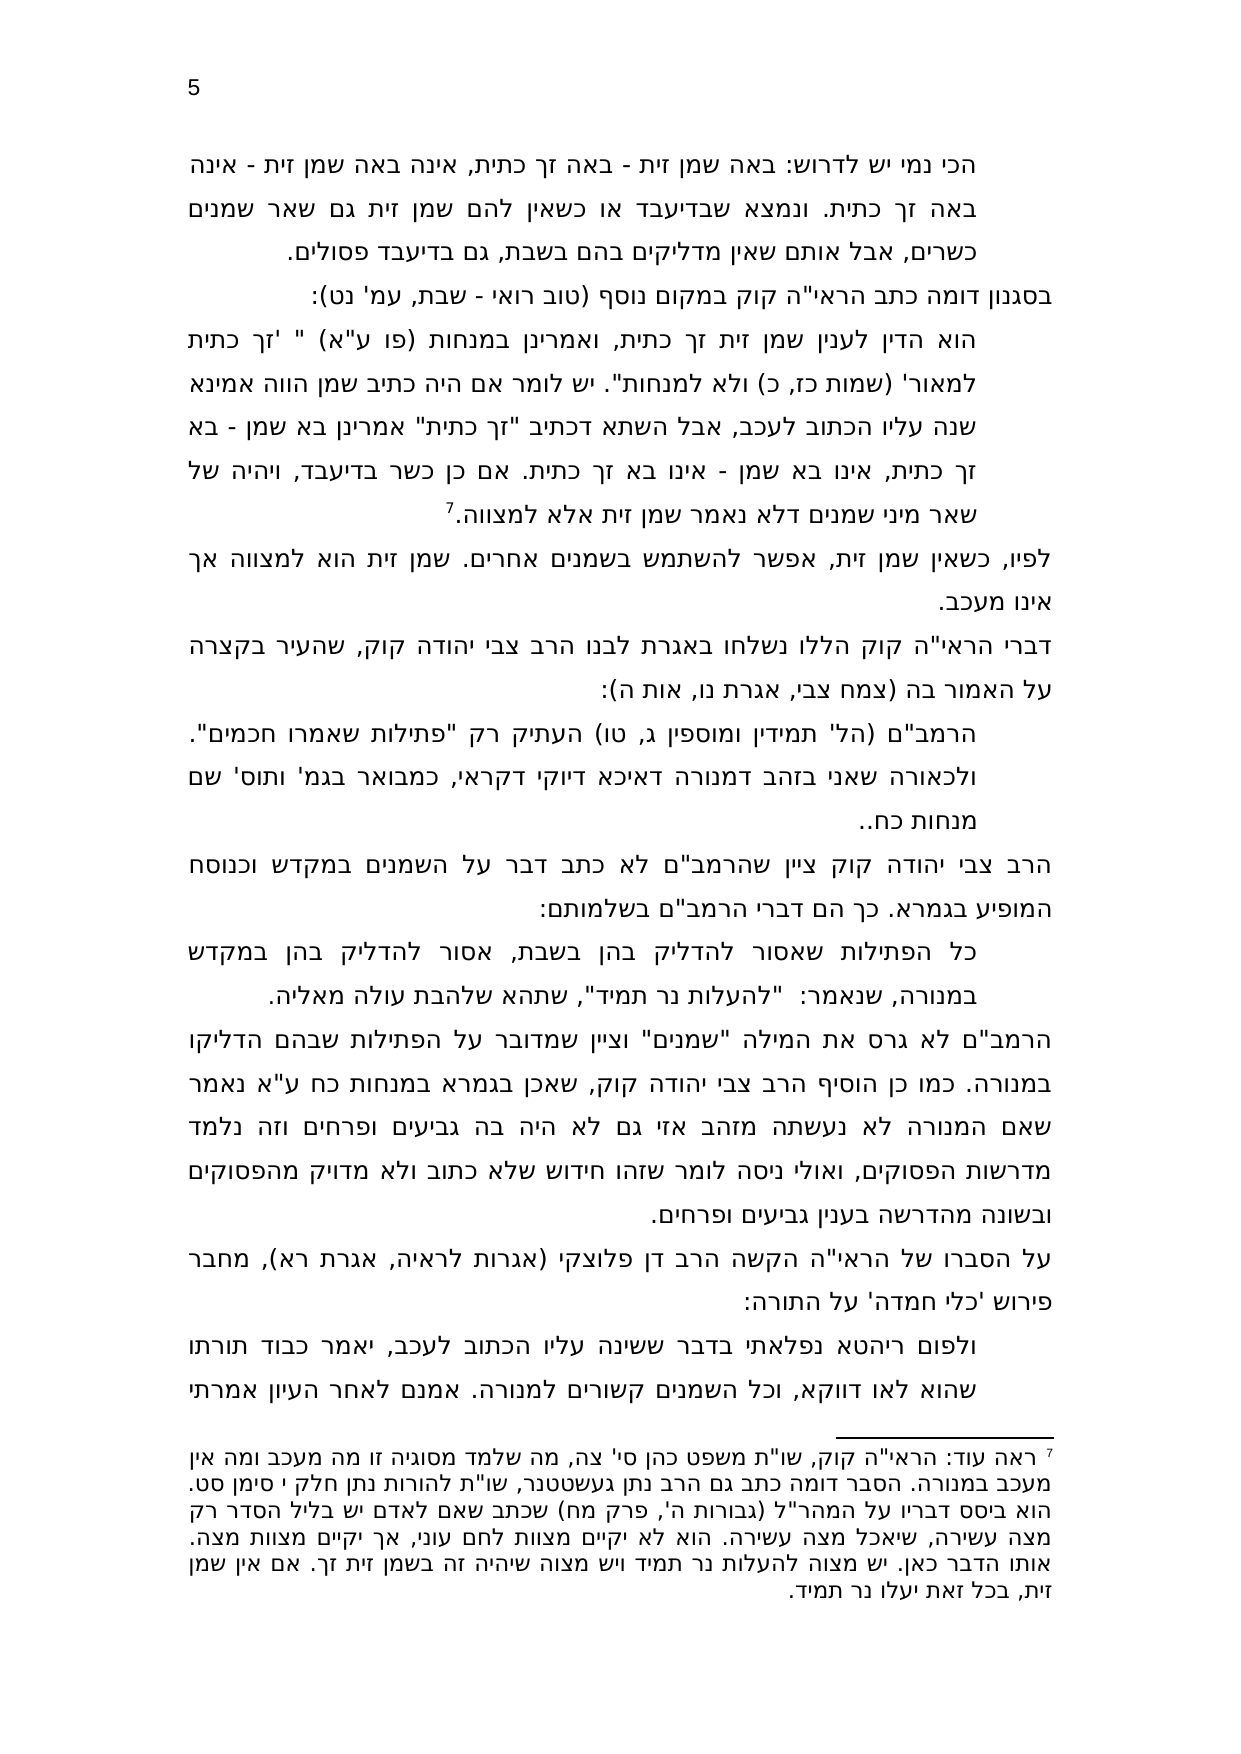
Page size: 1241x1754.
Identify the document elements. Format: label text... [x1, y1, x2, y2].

text הוא הדין לענין שמן זית זך כתית, ואמרינן במנחות (פו ע"א) " 'זך כתית למאור' (שמות כז, כ) ולא למנחות". יש לומר אם היה כתיב שמן הווה אמינא שנה עליו הכתוב לעכב, אבל השתא דכתיב "זך כתית" אמרינן בא שמן - בא זך כתית, אינו בא שמן - אינו בא זך כתית. אם כן כשר בדיעבד, ויהיה של שאר מיני שמנים דלא נאמר שמן זית אלא למצווה. [187, 325, 978, 529]
text הרמב"ם לא גרס את המילה "שמנים" וציין שמדובר על הפתילות שבהם הדליקו במנורה. כמו כן הוסיף הרב צבי יהודה קוק, שאכן בגמרא במנחות כח ע"א נאמר שאם המנורה לא נעשתה מזהב אזי גם לא היה בה גביעים ופרחים וזה נלמד מדרשות הפסוקים, ואולי ניסה לומר שזהו חידוש שלא כתוב ולא מדויק מהפסוקים ובשונה מהדרשה בענין גביעים ופרחים. [187, 1025, 1053, 1229]
text לפיו, כשאין שמן זית, אפשר להשתמש בשמנים אחרים. שמן זית הוא למצווה אך אינו מעכב. [187, 544, 1053, 617]
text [187, 1331, 978, 1404]
text דברי הראי"ה קוק הללו נשלחו באגרת לבנו הרב צבי יהודה קוק, שהעיר בקצרה על האמור בה (צמח צבי, אגרת נו, אות ה): [187, 631, 1053, 704]
text על הסברו של הראי"ה הקשה הרב דן פלוצקי (אגרות לראיה, אגרת רא), מחבר פירוש 'כלי חמדה' על התורה: [187, 1244, 1053, 1317]
text הרב צבי יהודה קוק ציין שהרמב"ם לא כתב דבר על השמנים במקדש וכנוסח המופיע בגמרא. כך הם דברי הרמב"ם בשלמותם: [187, 850, 1053, 923]
text הרמב"ם (הל' תמידין ומוספין ג, טו) העתיק רק "פתילות שאמרו חכמים". ולכאורה שאני בזהב דמנורה דאיכא דיוקי דקראי, כמבואר בגמ' ותוס' שם מנחות כח.. [187, 719, 978, 835]
text כל הפתילות שאסור להדליק בהן בשבת, אסור להדליק בהן במקדש במנורה, שנאמר: "להעלות נר תמיד", שתהא שלהבת עולה מאליה. [187, 937, 978, 1010]
text בסגנון דומה כתב הראי"ה קוק במקום נוסף (טוב רואי - שבת, עמ' נט): [187, 281, 1053, 310]
text הכי נמי יש לדרוש: באה שמן זית - באה זך כתית, אינה באה שמן זית - אינה באה זך כתית. ונמצא שבדיעבד או כשאין להם שמן זית גם שאר שמנים כשרים, אבל אותם שאין מדליקים בהם בשבת, גם בדיעבד פסולים. [187, 150, 978, 267]
